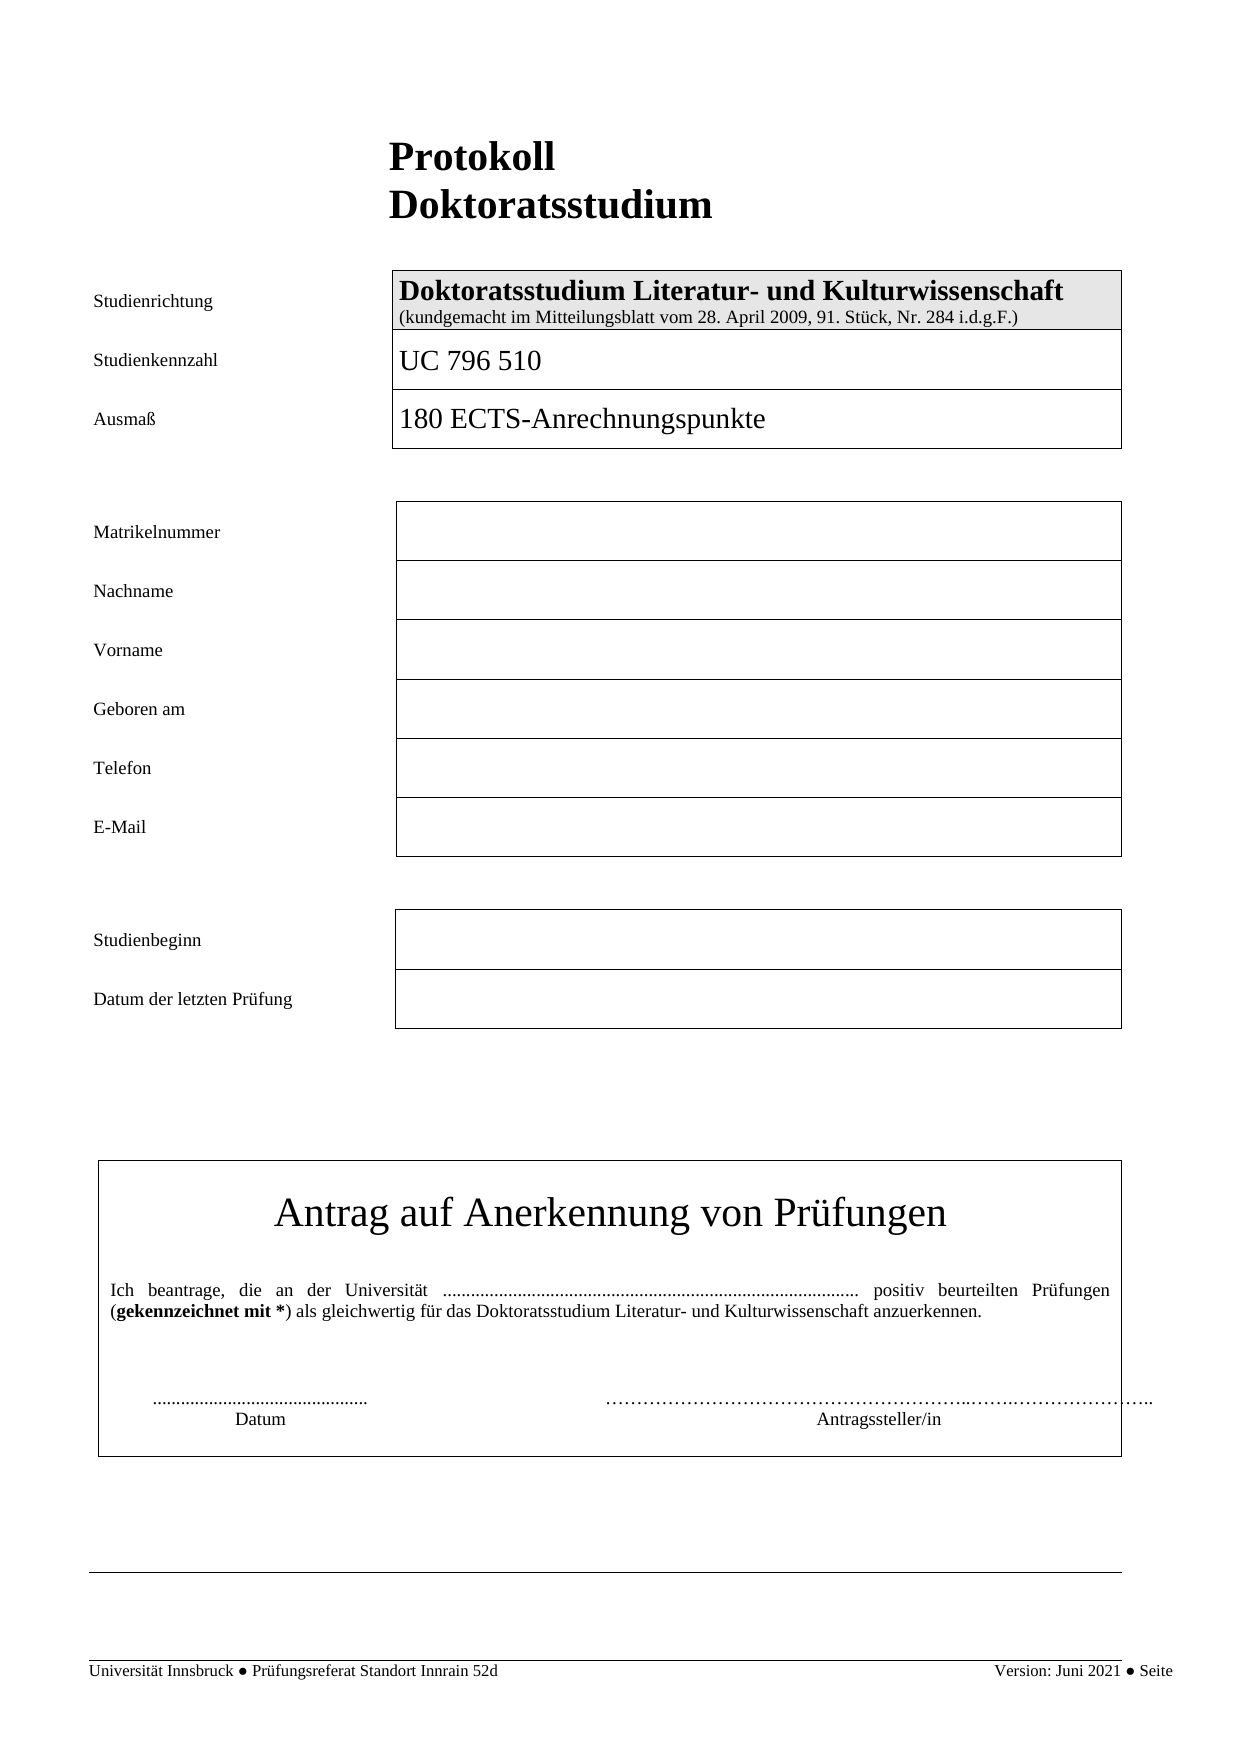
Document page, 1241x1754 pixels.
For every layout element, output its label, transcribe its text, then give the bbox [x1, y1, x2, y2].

table_cell Vorname [90, 619, 396, 678]
table_header Doktoratsstudium Literatur- und Kulturwissenschaft (kundgemacht im Mitteilungsblatt vom 28. April 2009, 91. Stück, Nr. 284 i.d.g.F.) [393, 271, 1121, 329]
table_cell Studienkennzahl [90, 329, 392, 388]
text Protokoll [389, 131, 1122, 179]
table_cell [397, 739, 1121, 797]
table_cell 180 ECTS-Anrechnungspunkte [393, 390, 1121, 447]
table_cell [397, 798, 1121, 856]
table_header [397, 502, 1121, 560]
table_header [396, 910, 1121, 968]
table_header Antrag auf Anerkennung von Prüfungen Ich beantrage, die an der Universität ......................................................................................... positiv beurteilten Prüfungen (gekennzeichnet mit *) als gleichwertig für das Doktoratsstudium Literatur- und Kulturwissenschaft anzuerkennen. .............................................. …………………………………………………..…….………………….. Datum Antragssteller/in [99, 1161, 1121, 1456]
table_cell [397, 680, 1121, 737]
table_header Studienbeginn [90, 909, 395, 968]
table_header Studienrichtung [90, 270, 392, 329]
table_cell Ausmaß [90, 389, 392, 447]
table_cell [397, 561, 1121, 619]
table_cell [396, 970, 1121, 1027]
table_cell [397, 620, 1121, 678]
table_cell UC 796 510 [393, 330, 1121, 388]
text Doktoratsstudium [384, 179, 1122, 227]
table_cell Datum der letzten Prüfung [90, 969, 395, 1027]
table_cell Nachname [90, 560, 396, 619]
table_cell E-Mail [90, 797, 396, 856]
table_header Matrikelnummer [90, 501, 396, 560]
table_cell Telefon [90, 738, 396, 797]
table_cell Geboren am [90, 679, 396, 737]
